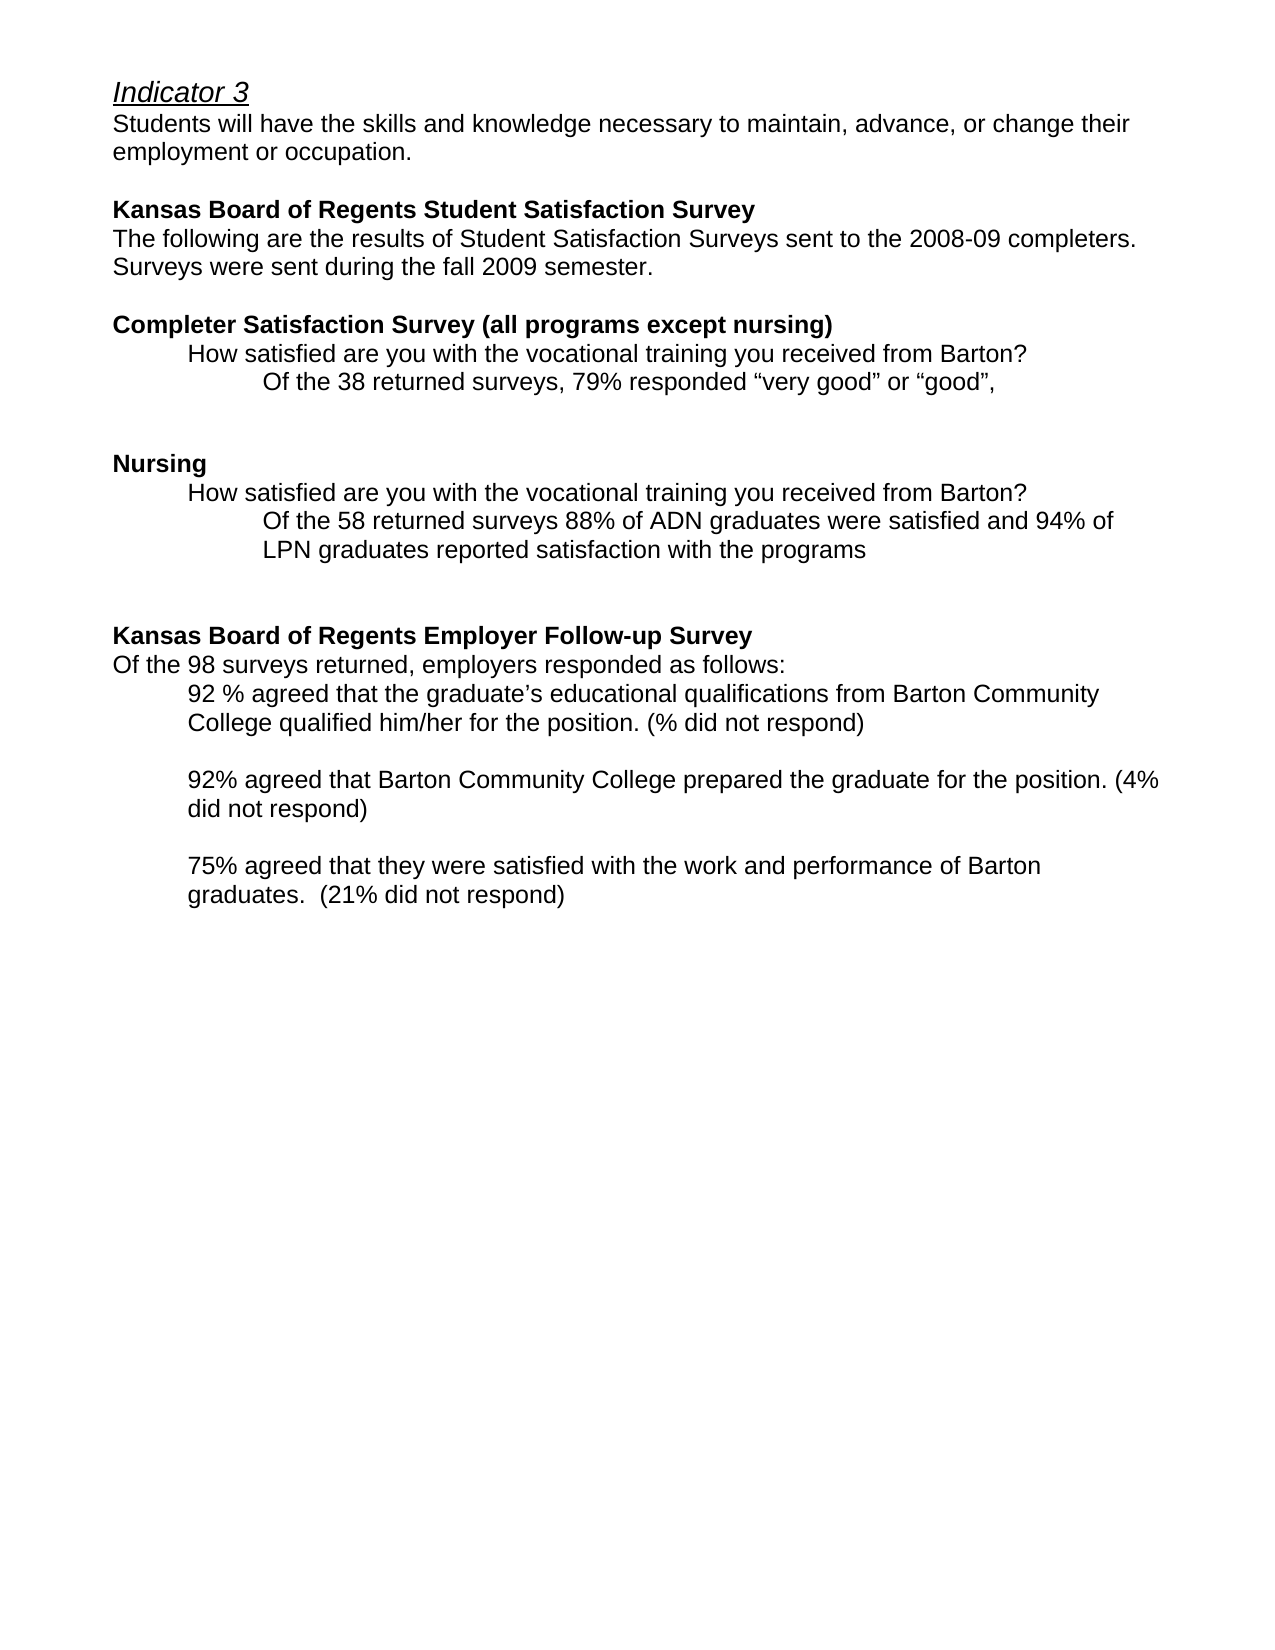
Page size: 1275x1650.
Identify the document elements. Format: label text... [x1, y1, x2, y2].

text Of the 98 surveys returned, employers responded as follows: [112, 650, 1162, 679]
text Indicator 3 [112, 75, 1162, 108]
text Of the 38 returned surveys, 79% responded “very good” or “good”, [112, 367, 1162, 396]
text Kansas Board of Regents Student Satisfaction Survey [112, 195, 1162, 223]
text Completer Satisfaction Survey (all programs except nursing) [112, 310, 1162, 338]
text Students will have the skills and knowledge necessary to maintain, advance, or change their employment or occupation. [112, 108, 1162, 166]
text 92 % agreed that the graduate’s educational qualifications from Barton Community College qualified him/her for the position. (% did not respond) [187, 679, 1162, 736]
text Kansas Board of Regents Employer Follow-up Survey [112, 621, 1162, 650]
text How satisfied are you with the vocational training you received from Barton? [112, 338, 1162, 367]
text The following are the results of Student Satisfaction Surveys sent to the 2008-09 completers. Surveys were sent during the fall 2009 semester. [112, 223, 1162, 281]
text Nursing [112, 449, 1162, 477]
text 92% agreed that Barton Community College prepared the graduate for the position. (4% did not respond) [187, 765, 1162, 822]
text How satisfied are you with the vocational training you received from Barton? [112, 477, 1162, 506]
text 75% agreed that they were satisfied with the work and performance of Barton graduates. (21% did not respond) [187, 851, 1162, 909]
text Of the 58 returned surveys 88% of ADN graduates were satisfied and 94% of LPN graduates reported satisfaction with the programs [262, 506, 1162, 564]
